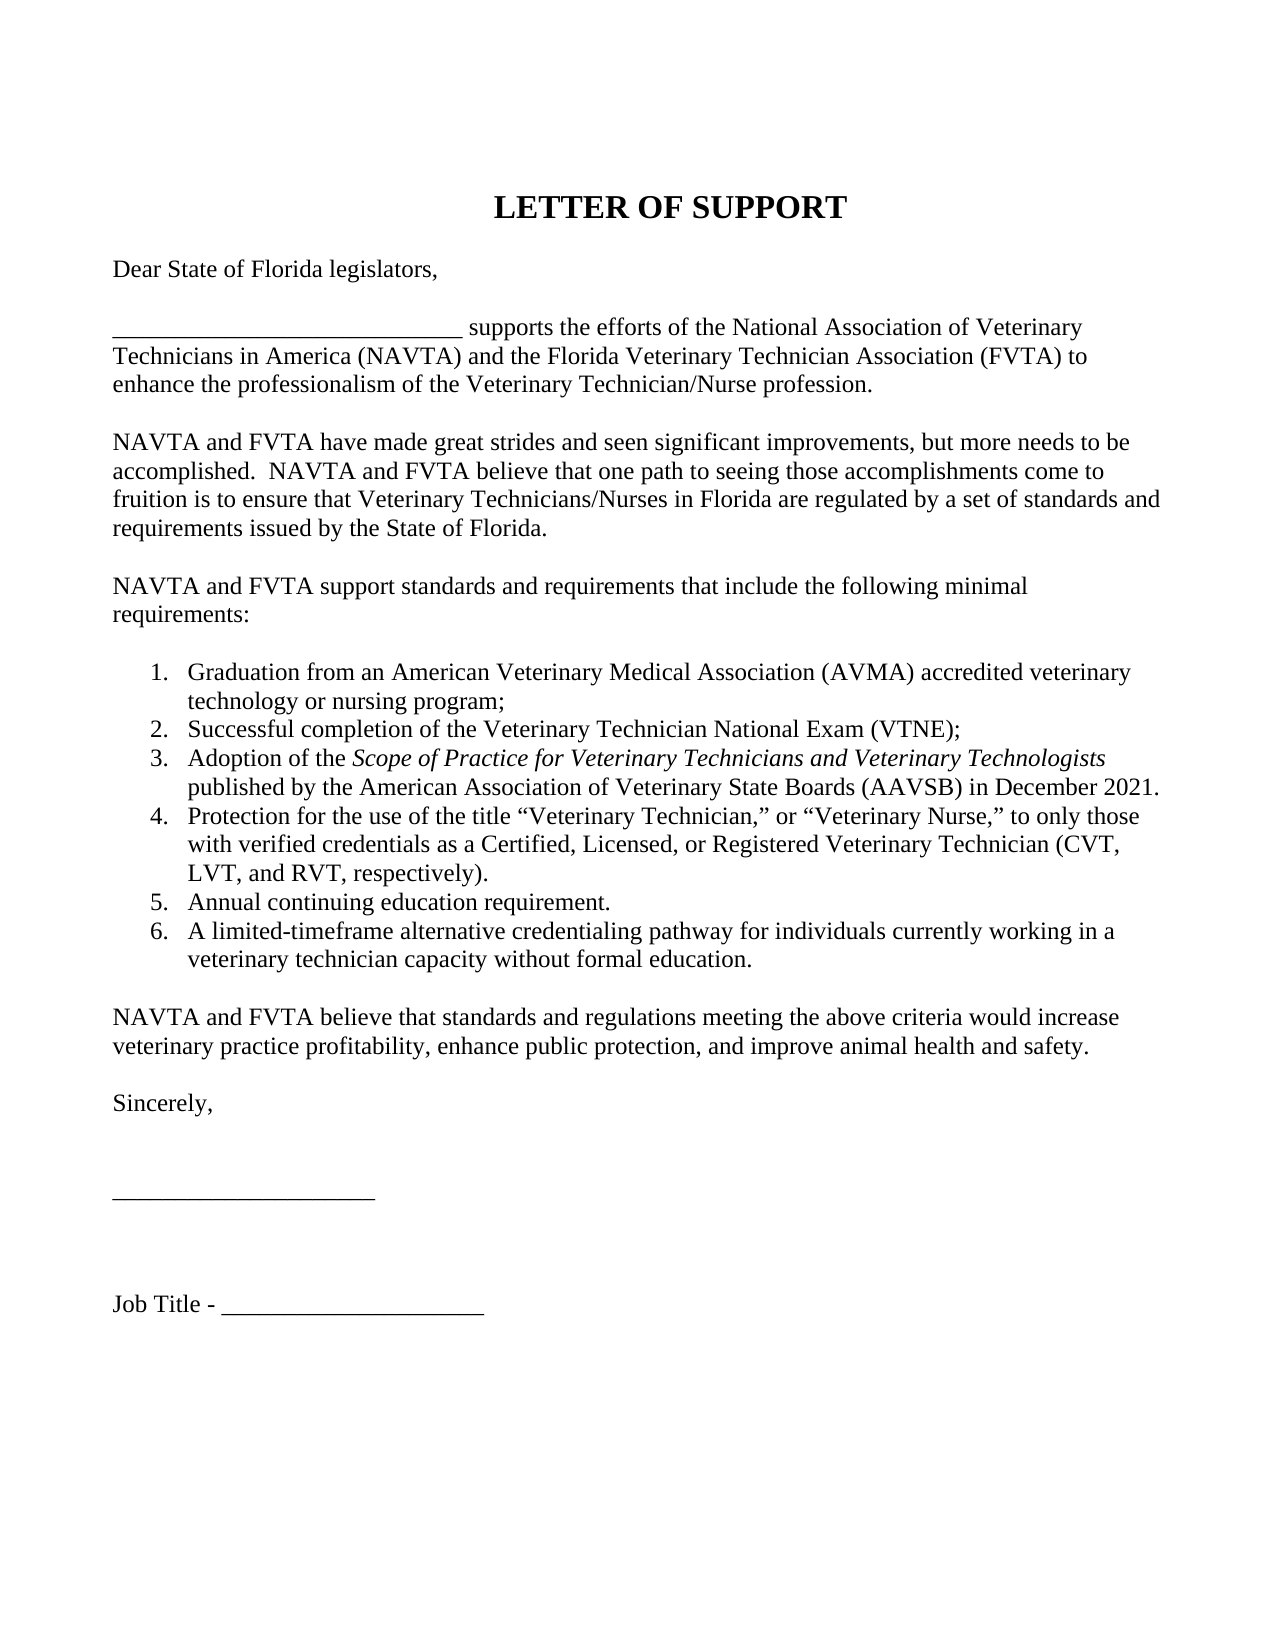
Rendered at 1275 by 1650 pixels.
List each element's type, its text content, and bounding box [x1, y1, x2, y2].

list Protection for the use of the title “Veterinary Technician,” or “Veterinary Nurse,” to only those with verified credentials as a Certified, Licensed, or Registered Veterinary Technician (CVT, LVT, and RVT, respectively). [150, 801, 1162, 887]
list Successful completion of the Veterinary Technician National Exam (VTNE); [150, 714, 1162, 743]
text Job Title - _____________________ [112, 1289, 1162, 1318]
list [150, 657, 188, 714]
text ____________________________ supports the efforts of the National Association of Veterinary Technicians in America (NAVTA) and the Florida Veterinary Technician Association (FVTA) to enhance the professionalism of the Veterinary Technician/Nurse profession. [112, 312, 1162, 398]
list Adoption of the Scope of Practice for Veterinary Technicians and Veterinary Technologists published by the American Association of Veterinary State Boards (AAVSB) in December 2021. [150, 743, 1162, 801]
text Dear State of Florida legislators, [112, 254, 1162, 283]
text NAVTA and FVTA have made great strides and seen significant improvements, but more needs to be accomplished. NAVTA and FVTA believe that one path to seeing those accomplishments come to fruition is to ensure that Veterinary Technicians/Nurses in Florida are regulated by a set of standards and requirements issued by the State of Florida. [112, 427, 1162, 542]
list Graduation from an American Veterinary Medical Association (AVMA) accredited veterinary technology or nursing program; [505, 657, 1162, 714]
text NAVTA and FVTA believe that standards and regulations meeting the above criteria would increase veterinary practice profitability, enhance public protection, and improve animal health and safety. [112, 1002, 1162, 1059]
text NAVTA and FVTA support standards and requirements that include the following minimal requirements: [112, 571, 1162, 628]
list Annual continuing education requirement. [150, 887, 1162, 916]
text Sincerely, [112, 1088, 1162, 1117]
text _____________________ [112, 1174, 1162, 1203]
list A limited-timeframe alternative credentialing pathway for individuals currently working in a veterinary technician capacity without formal education. [150, 916, 1162, 973]
text LETTER OF SUPPORT [112, 187, 1162, 226]
